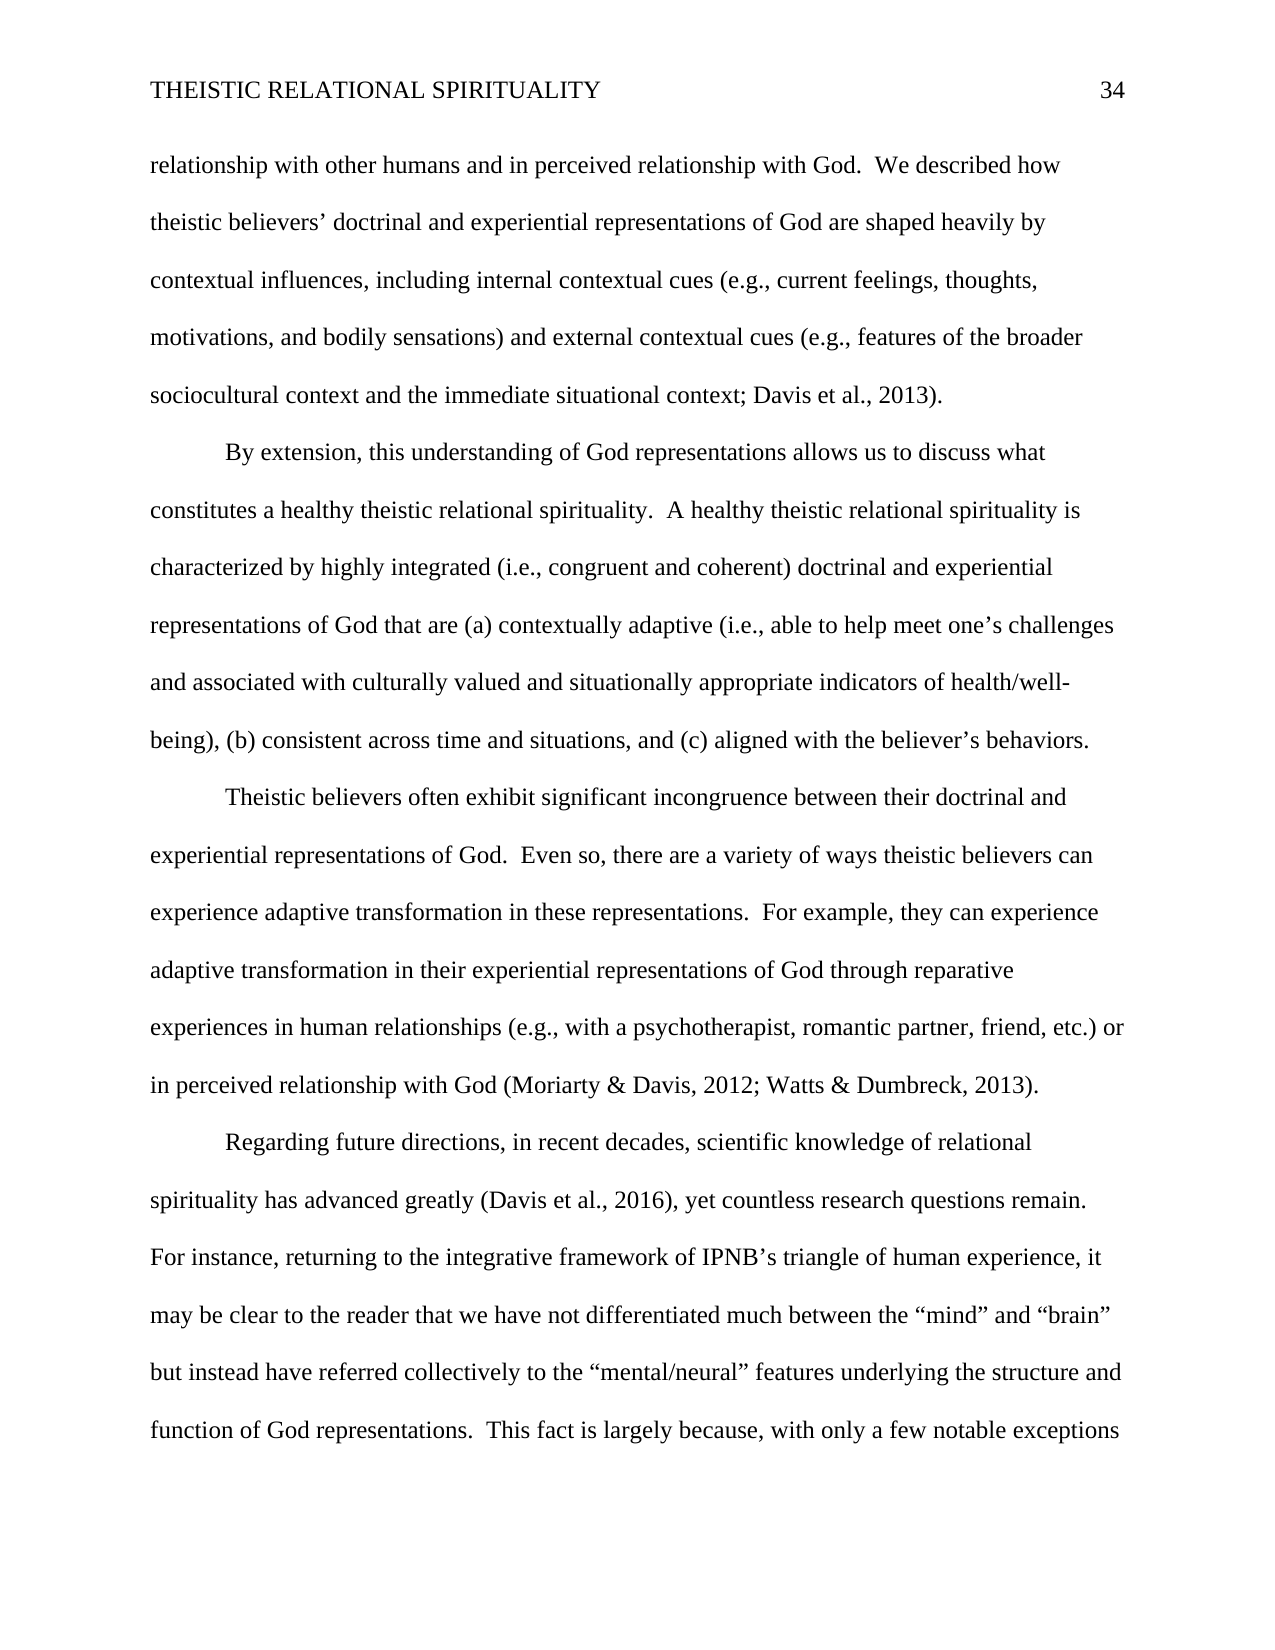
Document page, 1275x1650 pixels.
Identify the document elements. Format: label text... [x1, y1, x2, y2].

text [150, 1127, 1125, 1444]
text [150, 150, 1125, 409]
text Theistic believers often exhibit significant incongruence between their doctrinal and experiential representations of God. Even so, there are a variety of ways theistic believers can experience adaptive transformation in these representations. For example, they can experience adaptive transformation in their experiential representations of God through reparative experiences in human relationships (e.g., with a psychotherapist, romantic partner, friend, etc.) or in perceived relationship with God (Moriarty & Davis, 2012; Watts & Dumbreck, 2013). [150, 782, 1125, 1099]
text By extension, this understanding of God representations allows us to discuss what constitutes a healthy theistic relational spirituality. A healthy theistic relational spirituality is characterized by highly integrated (i.e., congruent and coherent) doctrinal and experiential representations of God that are (a) contextually adaptive (i.e., able to help meet one’s challenges and associated with culturally valued and situationally appropriate indicators of health/well-being), (b) consistent across time and situations, and (c) aligned with the believer’s behaviors. [150, 437, 1125, 754]
